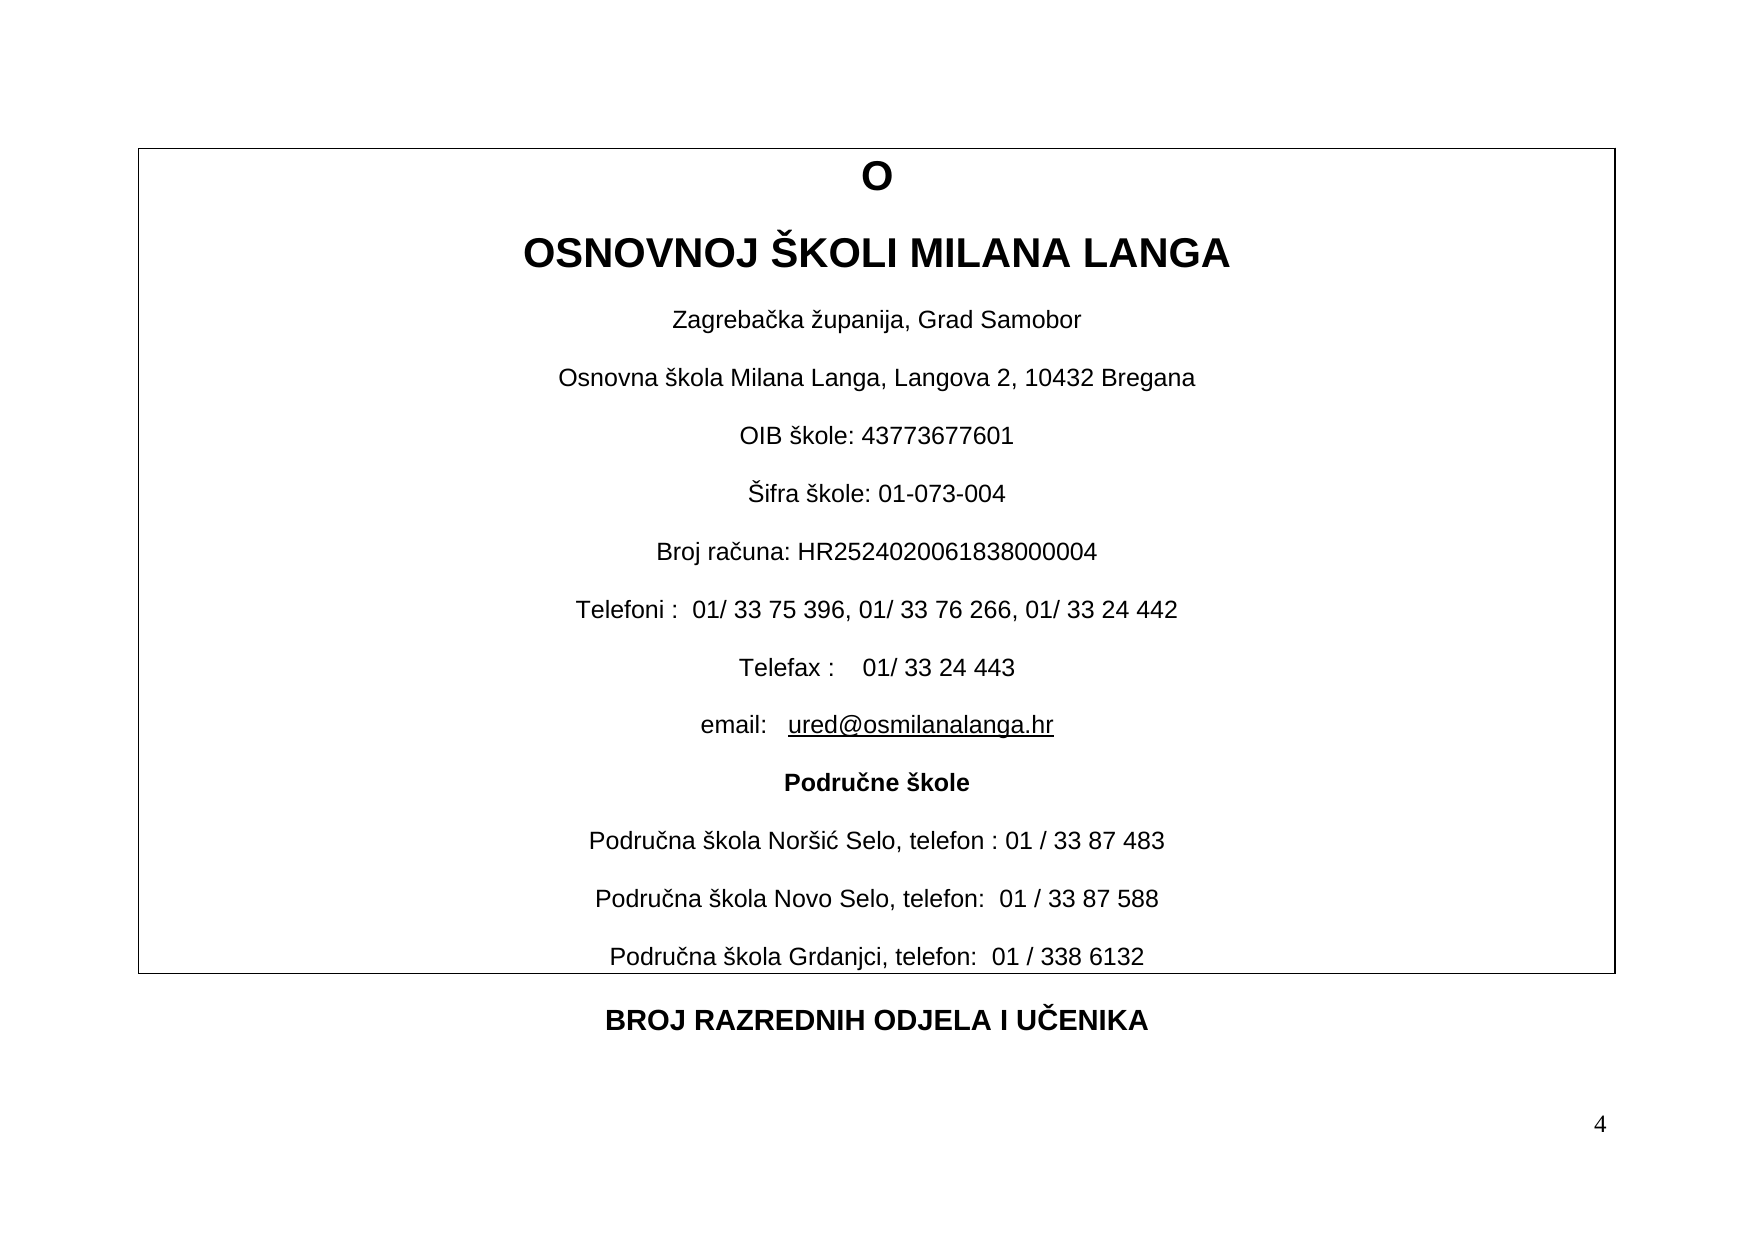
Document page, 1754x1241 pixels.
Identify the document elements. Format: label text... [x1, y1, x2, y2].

text O [139, 149, 1614, 199]
text Područna škola Novo Selo, telefon: 01 / 33 87 588 [139, 881, 1614, 913]
text OSNOVNOJ ŠKOLI MILANA LANGA [139, 225, 1614, 276]
text Šifra škole: 01-073-004 [139, 476, 1614, 507]
text email: ured@osmilanalanga.hr [139, 707, 1614, 739]
text Osnovna škola Milana Langa, Langova 2, 10432 Bregana [139, 360, 1614, 392]
text Područna škola Grdanjci, telefon: 01 / 338 6132 [139, 939, 1614, 973]
text Telefax : 01/ 33 24 443 [139, 649, 1614, 681]
text Telefoni : 01/ 33 75 396, 01/ 33 76 266, 01/ 33 24 442 [139, 591, 1614, 623]
text OIB škole: 43773677601 [139, 418, 1614, 449]
text Područne škole [139, 765, 1614, 797]
text Područna škola Noršić Selo, telefon : 01 / 33 87 483 [139, 823, 1614, 855]
text Zagrebačka županija, Grad Samobor [139, 302, 1614, 334]
text BROJ RAZREDNIH ODJELA I UČENIKA [148, 1003, 1606, 1037]
text Broj računa: HR2524020061838000004 [139, 533, 1614, 565]
